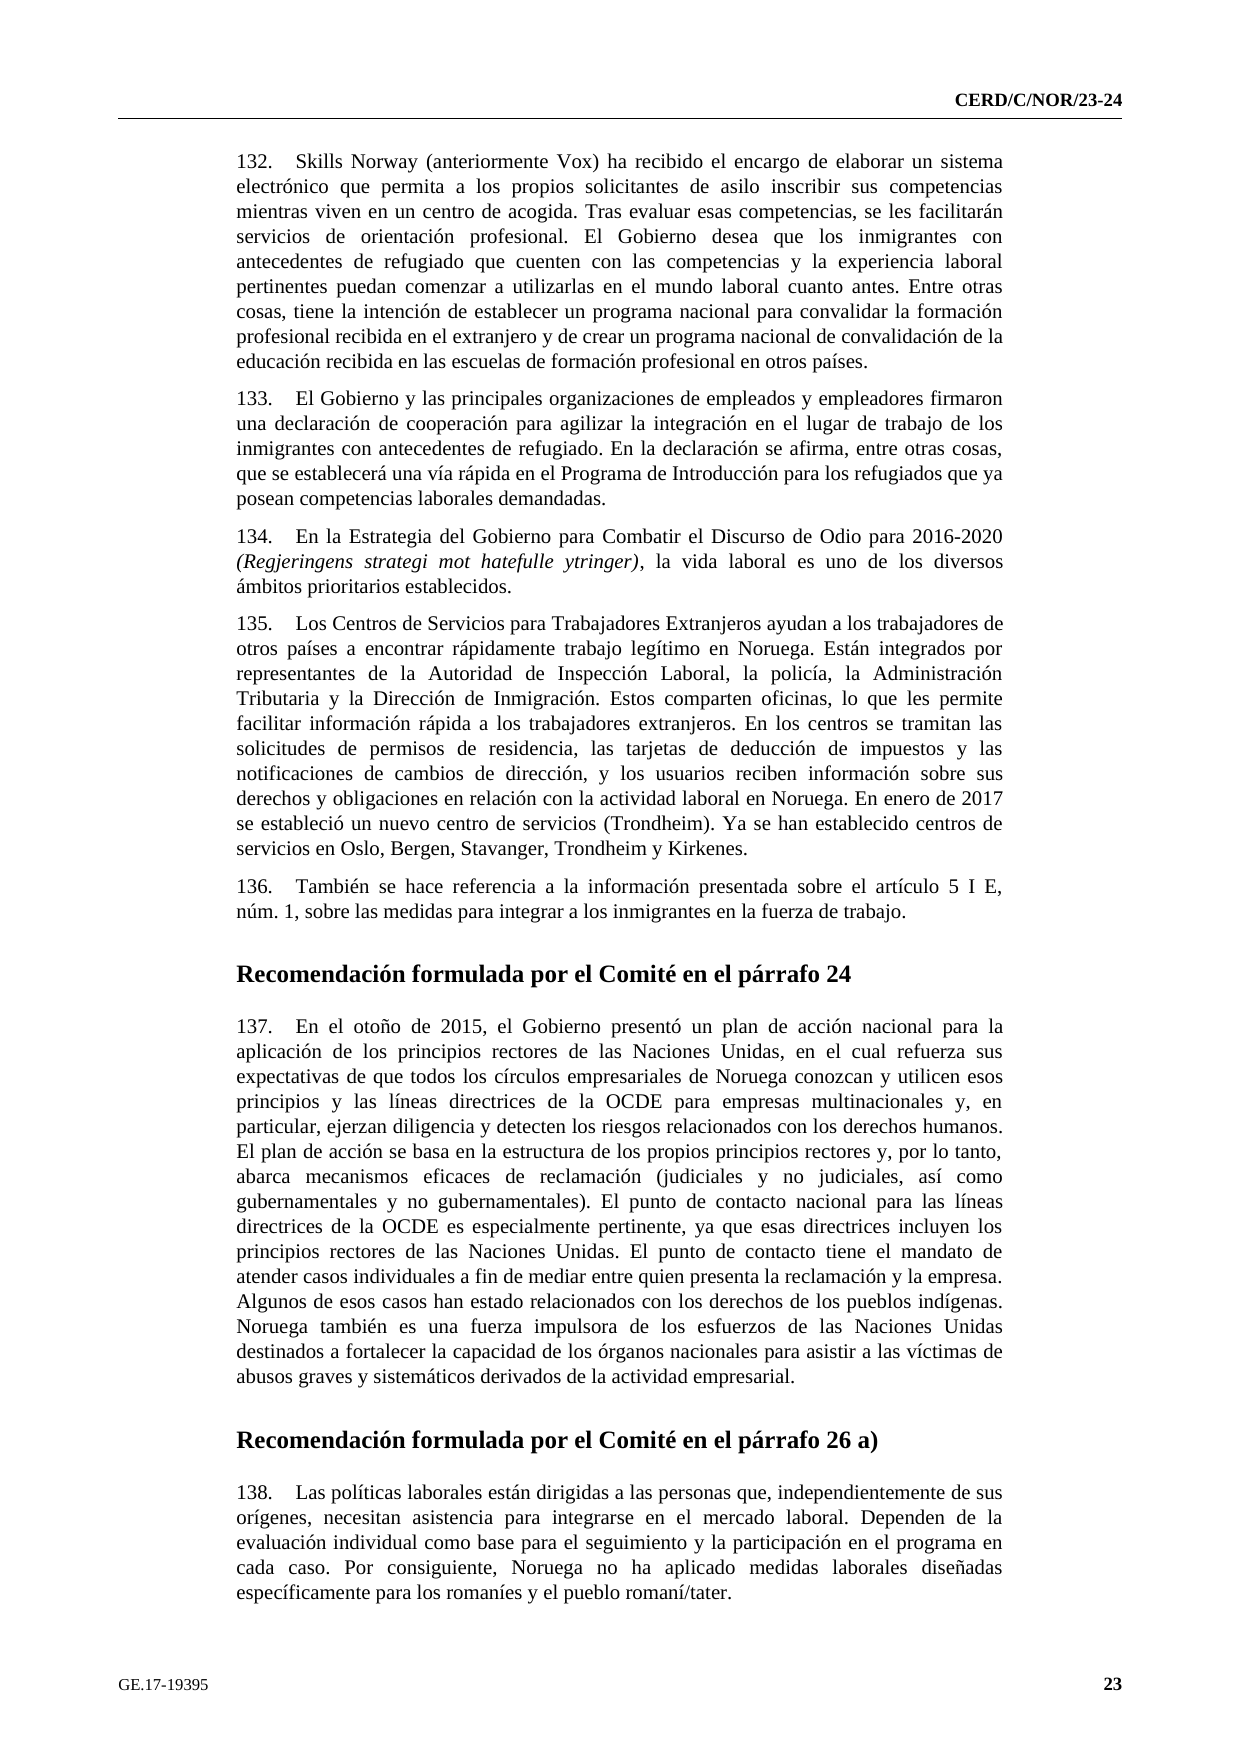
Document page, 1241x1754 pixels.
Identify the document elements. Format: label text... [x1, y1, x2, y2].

text Recomendación formulada por el Comité en el párrafo 26 a) [118, 1426, 1004, 1454]
text Recomendación formulada por el Comité en el párrafo 24 [118, 960, 1004, 988]
text 134. En la Estrategia del Gobierno para Combatir el Discurso de Odio para 2016-2020 (Regjeringens strategi mot hatefulle ytringer), la vida laboral es uno de los diversos ámbitos prioritarios establecidos. [236, 523, 1004, 598]
text 136. También se hace referencia a la información presentada sobre el artículo 5 I E, núm. 1, sobre las medidas para integrar a los inmigrantes en la fuerza de trabajo. [236, 873, 1004, 923]
text 137. En el otoño de 2015, el Gobierno presentó un plan de acción nacional para la aplicación de los principios rectores de las Naciones Unidas, en el cual refuerza sus expectativas de que todos los círculos empresariales de Noruega conozcan y utilicen esos principios y las líneas directrices de la OCDE para empresas multinacionales y, en particular, ejerzan diligencia y detecten los riesgos relacionados con los derechos humanos. El plan de acción se basa en la estructura de los propios principios rectores y, por lo tanto, abarca mecanismos eficaces de reclamación (judiciales y no judiciales, así como gubernamentales y no gubernamentales). El punto de contacto nacional para las líneas directrices de la OCDE es especialmente pertinente, ya que esas directrices incluyen los principios rectores de las Naciones Unidas. El punto de contacto tiene el mandato de atender casos individuales a fin de mediar entre quien presenta la reclamación y la empresa. Algunos de esos casos han estado relacionados con los derechos de los pueblos indígenas. Noruega también es una fuerza impulsora de los esfuerzos de las Naciones Unidas destinados a fortalecer la capacidad de los órganos nacionales para asistir a las víctimas de abusos graves y sistemáticos derivados de la actividad empresarial. [236, 1013, 1004, 1388]
text 133. El Gobierno y las principales organizaciones de empleados y empleadores firmaron una declaración de cooperación para agilizar la integración en el lugar de trabajo de los inmigrantes con antecedentes de refugiado. En la declaración se afirma, entre otras cosas, que se establecerá una vía rápida en el Programa de Introducción para los refugiados que ya posean competencias laborales demandadas. [236, 385, 1004, 510]
text 135. Los Centros de Servicios para Trabajadores Extranjeros ayudan a los trabajadores de otros países a encontrar rápidamente trabajo legítimo en Noruega. Están integrados por representantes de la Autoridad de Inspección Laboral, la policía, la Administración Tributaria y la Dirección de Inmigración. Estos comparten oficinas, lo que les permite facilitar información rápida a los trabajadores extranjeros. En los centros se tramitan las solicitudes de permisos de residencia, las tarjetas de deducción de impuestos y las notificaciones de cambios de dirección, y los usuarios reciben información sobre sus derechos y obligaciones en relación con la actividad laboral en Noruega. En enero de 2017 se estableció un nuevo centro de servicios (Trondheim). Ya se han establecido centros de servicios en Oslo, Bergen, Stavanger, Trondheim y Kirkenes. [236, 610, 1004, 860]
text 132. Skills Norway (anteriormente Vox) ha recibido el encargo de elaborar un sistema electrónico que permita a los propios solicitantes de asilo inscribir sus competencias mientras viven en un centro de acogida. Tras evaluar esas competencias, se les facilitarán servicios de orientación profesional. El Gobierno desea que los inmigrantes con antecedentes de refugiado que cuenten con las competencias y la experiencia laboral pertinentes puedan comenzar a utilizarlas en el mundo laboral cuanto antes. Entre otras cosas, tiene la intención de establecer un programa nacional para convalidar la formación profesional recibida en el extranjero y de crear un programa nacional de convalidación de la educación recibida en las escuelas de formación profesional en otros países. [236, 148, 1004, 373]
text 138. Las políticas laborales están dirigidas a las personas que, independientemente de sus orígenes, necesitan asistencia para integrarse en el mercado laboral. Dependen de la evaluación individual como base para el seguimiento y la participación en el programa en cada caso. Por consiguiente, Noruega no ha aplicado medidas laborales diseñadas específicamente para los romaníes y el pueblo romaní/tater. [236, 1479, 1004, 1604]
